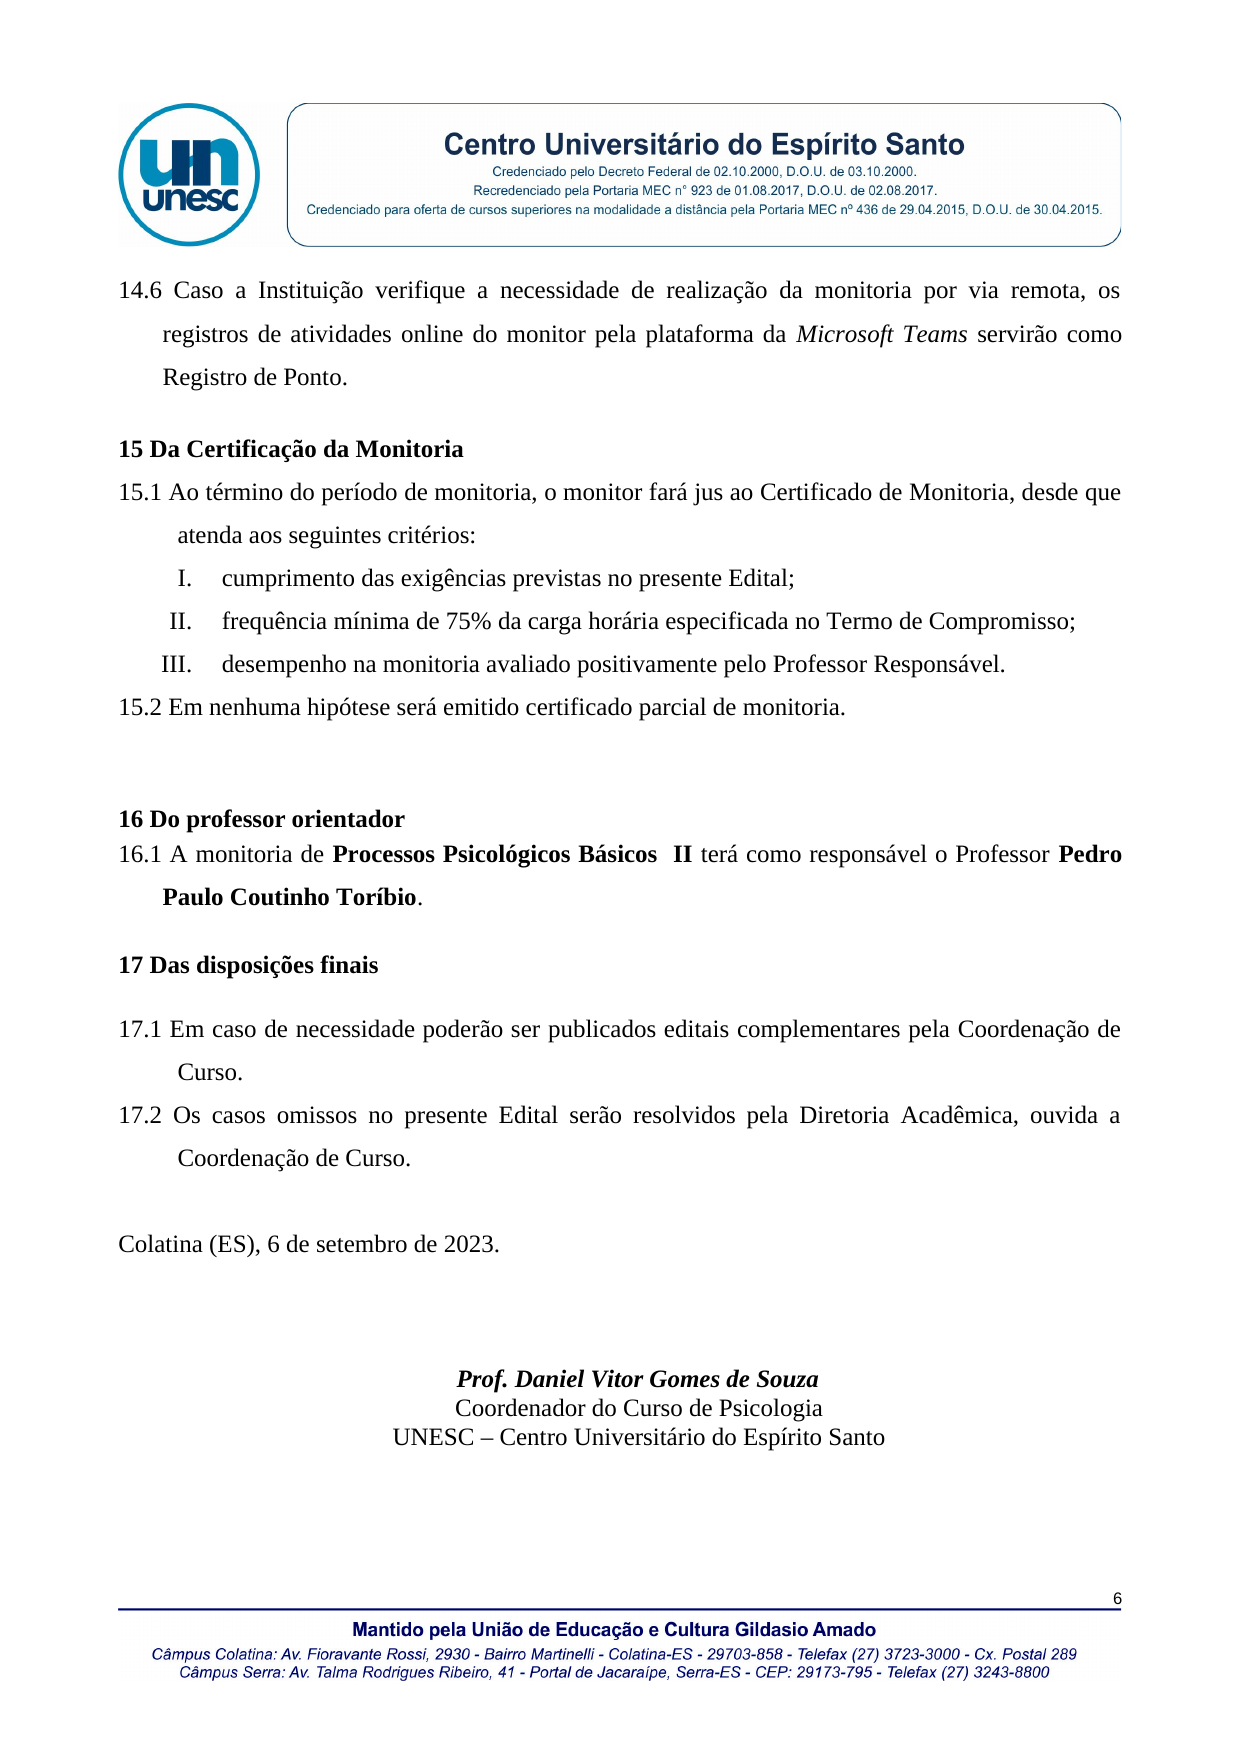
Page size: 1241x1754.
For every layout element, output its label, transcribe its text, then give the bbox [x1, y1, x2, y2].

picture [124, 108, 255, 241]
list desempenho na monitoria avaliado positivamente pelo Professor Responsável. [192, 649, 1122, 678]
text 17.2 Os casos omissos no presente Edital serão resolvidos pela Diretoria Acadêmica, ouvida a Coordenação de Curso. [118, 1100, 1122, 1172]
text 15.2 Em nenhuma hipótese será emitido certificado parcial de monitoria. [118, 692, 1122, 721]
subtitle 17 Das disposições finais [118, 950, 1122, 979]
text 16.1 A monitoria de Processos Psicológicos Básicos II terá como responsável o Professor Pedro Paulo Coutinho Toríbio. [118, 839, 1122, 911]
picture [196, 103, 1122, 247]
text Colatina (ES), 6 de setembro de 2023. [118, 1229, 1122, 1258]
text 15.1 Ao término do período de monitoria, o monitor fará jus ao Certificado de Monitoria, desde que atenda aos seguintes critérios: [118, 477, 1122, 549]
subtitle 16 Do professor orientador [118, 804, 1122, 832]
text Coordenador do Curso de Psicologia [156, 1393, 1122, 1422]
text 17.1 Em caso de necessidade poderão ser publicados editais complementares pela Coordenação de Curso. [118, 1014, 1122, 1086]
list frequência mínima de 75% da carga horária especificada no Termo de Compromisso; [192, 606, 1122, 635]
text 14.6 Caso a Instituição verifique a necessidade de realização da monitoria por via remota, os registros de atividades online do monitor pela plataforma da Microsoft Teams servirão como Registro de Ponto. [118, 276, 1122, 391]
picture [118, 1608, 1122, 1681]
picture [118, 183, 181, 247]
text Prof. Daniel Vitor Gomes de Souza [156, 1364, 1122, 1393]
list cumprimento das exigências previstas no presente Edital; [192, 563, 1122, 592]
text UNESC – Centro Universitário do Espírito Santo [156, 1422, 1122, 1450]
subtitle 15 Da Certificação da Monitoria [118, 434, 1122, 462]
picture [118, 103, 178, 167]
